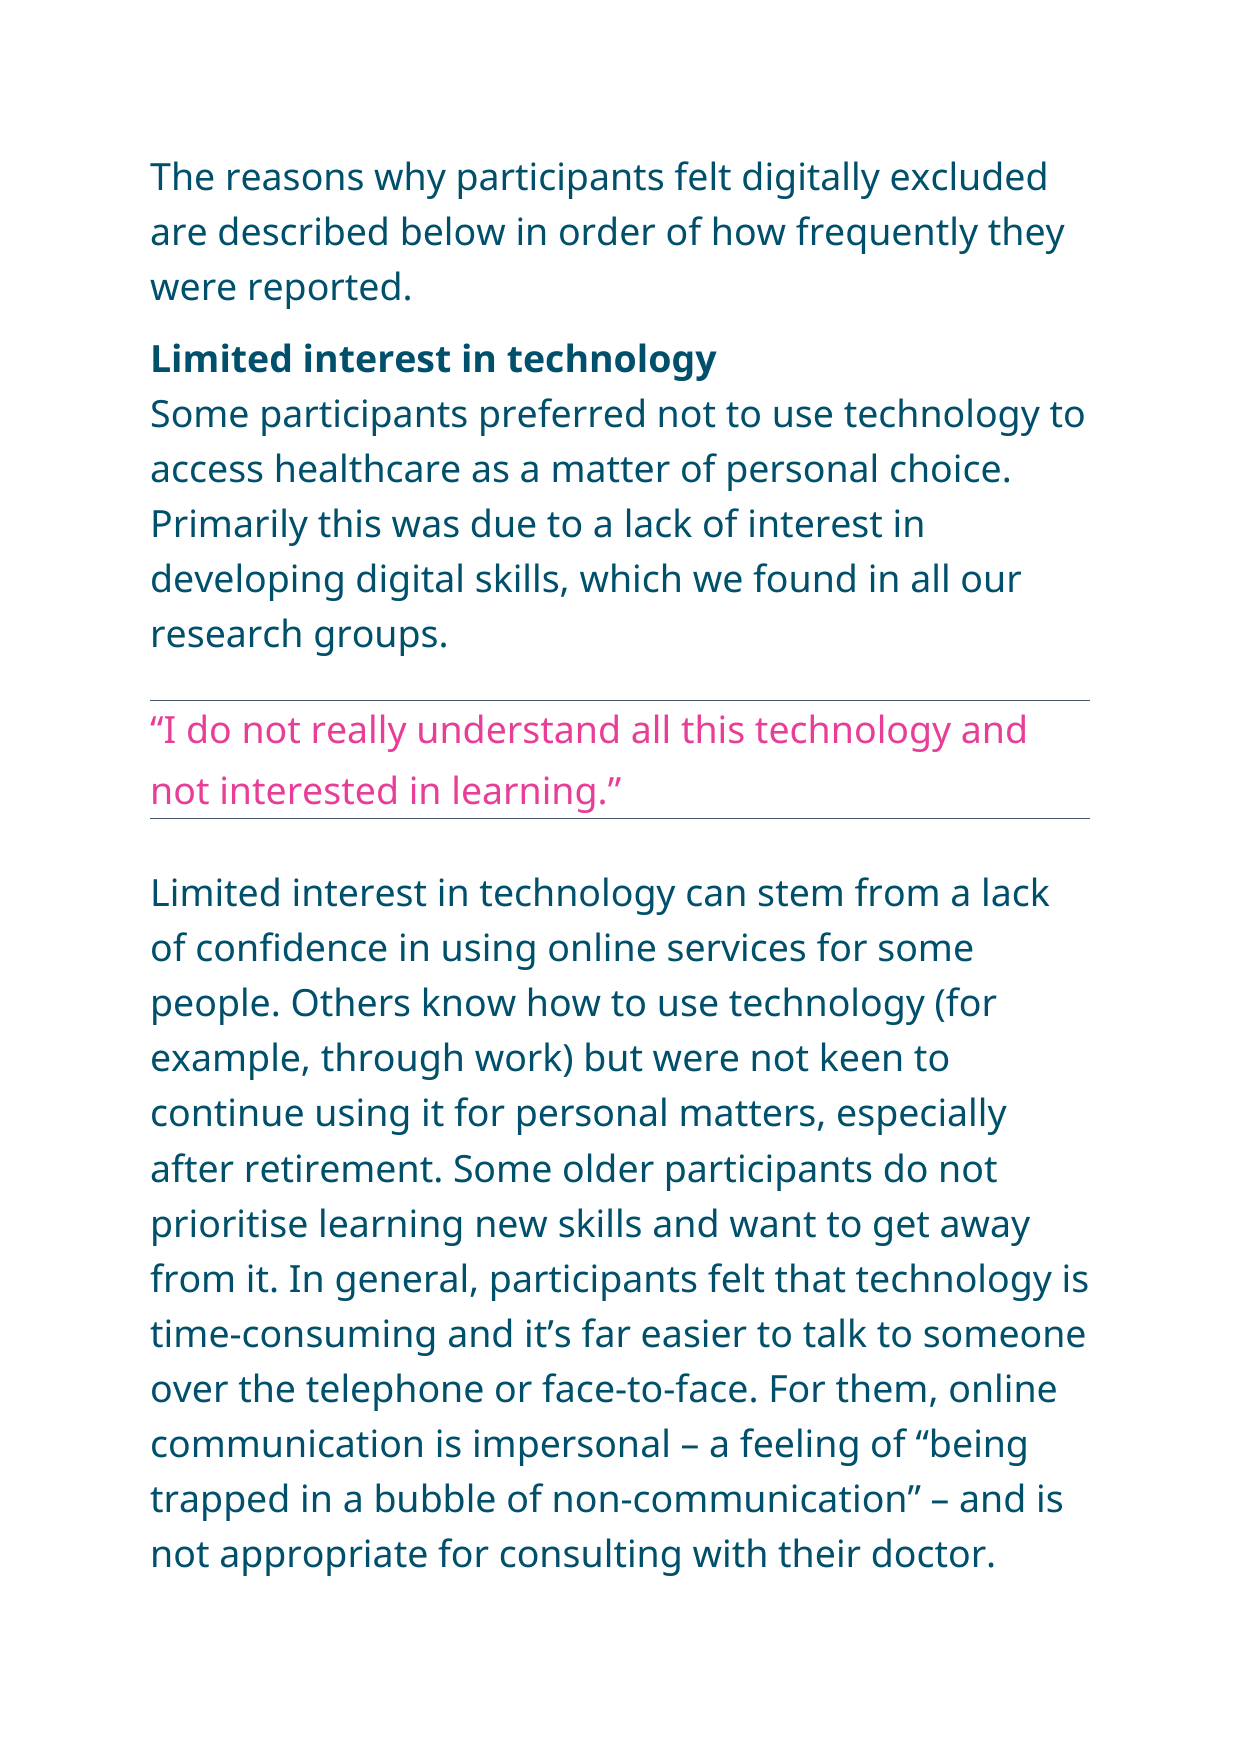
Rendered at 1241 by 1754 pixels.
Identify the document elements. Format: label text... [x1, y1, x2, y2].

text Limited interest in technology can stem from a lack of confidence in using online services for some people. Others know how to use technology (for example, through work) but were not keen to continue using it for personal matters, especially after retirement. Some older participants do not prioritise learning new skills and want to get away from it. In general, participants felt that technology is time-consuming and it’s far easier to talk to someone over the telephone or face-to-face. For them, online communication is impersonal – a feeling of “being trapped in a bubble of non-communication” – and is not appropriate for consulting with their doctor. [150, 866, 1090, 1579]
subtitle Limited interest in technology [150, 332, 1090, 383]
text Some participants preferred not to use technology to access healthcare as a matter of personal choice. Primarily this was due to a lack of interest in developing digital skills, which we found in all our research groups. [150, 387, 1090, 658]
text The reasons why participants felt digitally excluded are described below in order of how frequently they were reported. [150, 150, 1090, 311]
text “I do not really understand all this technology and not interested in learning.” [150, 701, 1090, 818]
